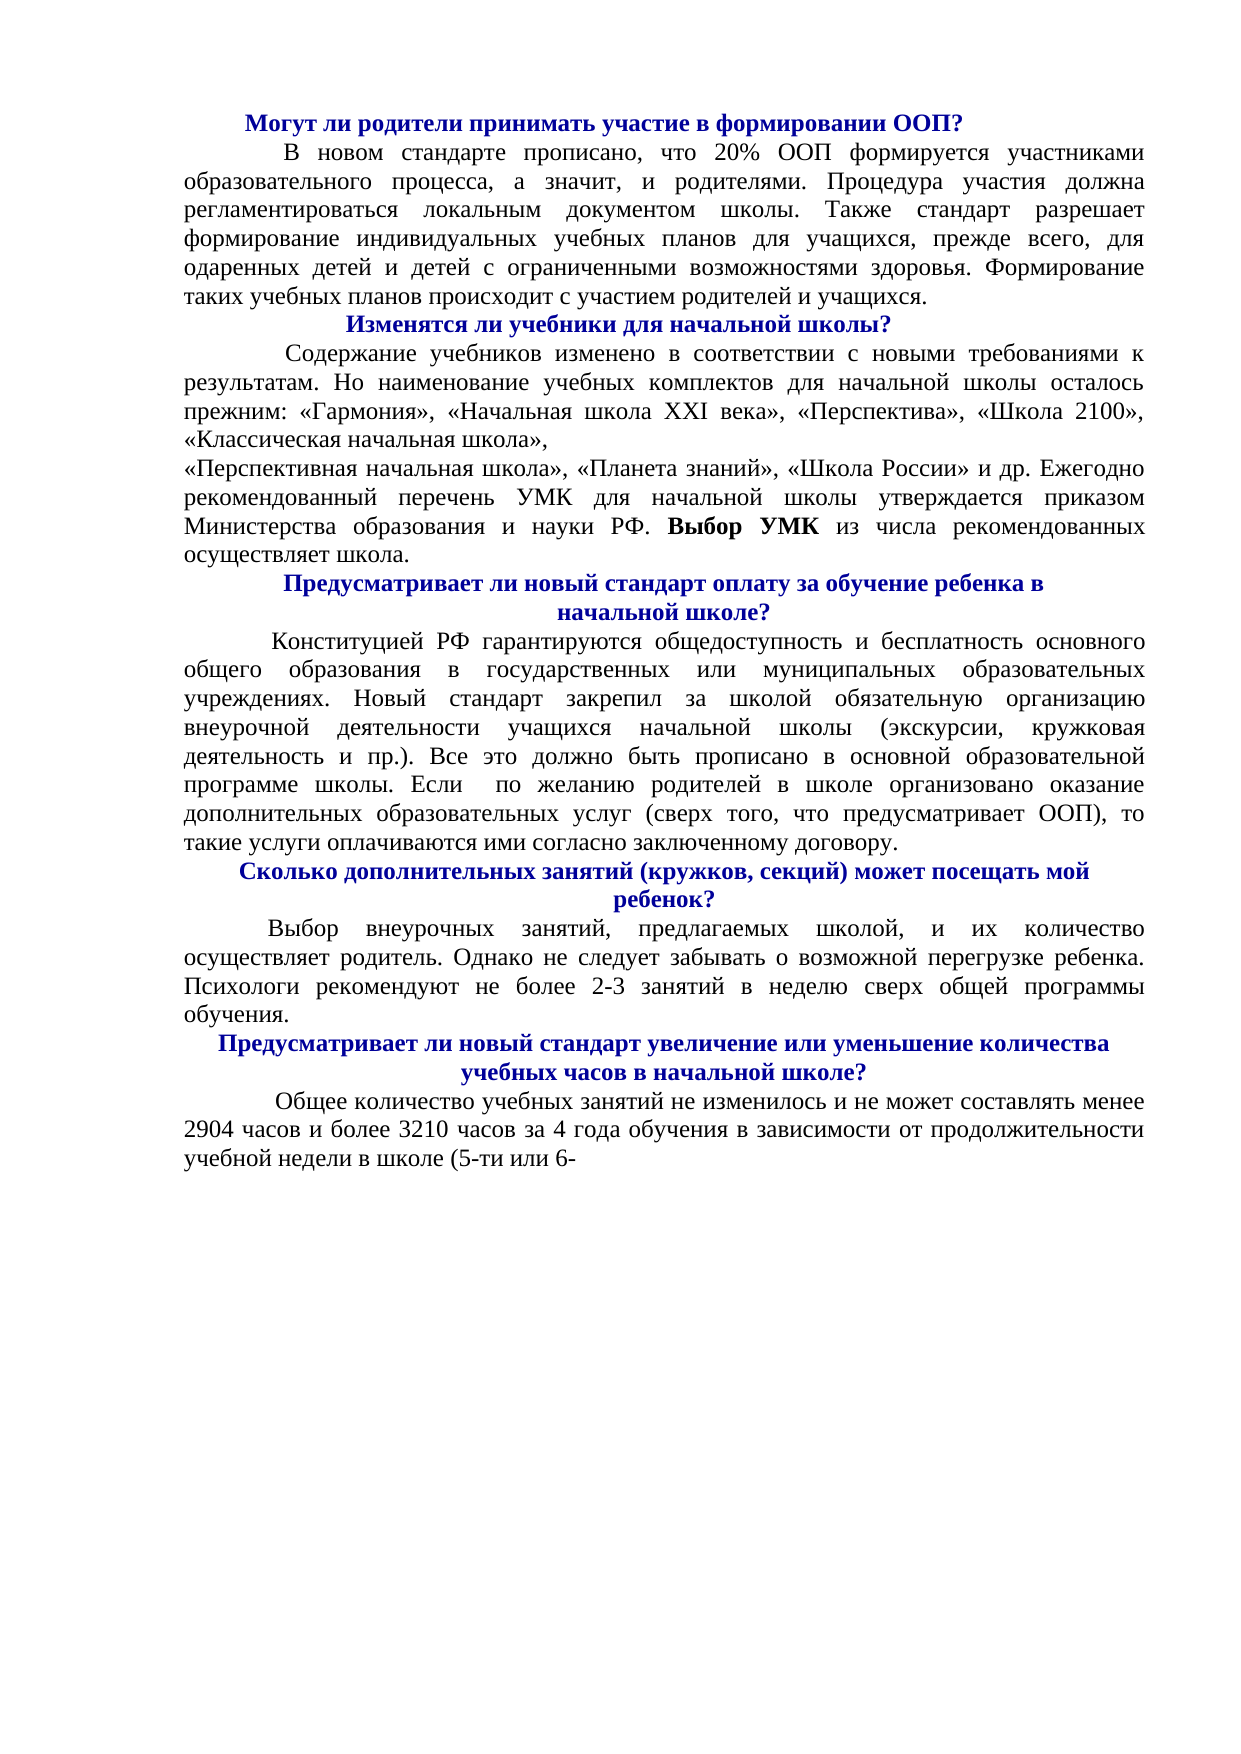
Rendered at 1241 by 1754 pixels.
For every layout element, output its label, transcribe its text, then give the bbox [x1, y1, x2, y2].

subtitle Сколько дополнительных занятий (кружков, секций) может посещать мой ребенок? [185, 856, 1143, 913]
subtitle Изменятся ли учебники для начальной школы? [346, 309, 1163, 338]
text Содержание учебников изменено в соответствии с новыми требованиями к результатам. Но наименование учебных комплектов для начальной школы осталось прежним: «Гармония», «Начальная школа XХI века», «Перспектива», «Школа 2100», «Классическая начальная школа», [183, 338, 1145, 453]
text Конституцией РФ гарантируются общедоступность и бесплатность основного общего образования в государственных или муниципальных образовательных учреждениях. Новый стандарт закрепил за школой обязательную организацию внеурочной деятельности учащихся начальной школы (экскурсии, кружковая деятельность и пр.). Все это должно быть прописано в основной образовательной программе школы. Если по желанию родителей в школе организовано оказание дополнительных образовательных услуг (сверх того, что предусматривает ООП), то такие услуги оплачиваются ими согласно заключенному договору. [183, 626, 1146, 856]
subtitle Предусматривает ли новый стандарт оплату за обучение ребенка в начальной школе? [228, 568, 1099, 626]
subtitle Предусматривает ли новый стандарт увеличение или уменьшение количества учебных часов в начальной школе? [185, 1028, 1143, 1086]
text «Перспективная начальная школа», «Планета знаний», «Школа России» и др. Ежегодно рекомендованный перечень УМК для начальной школы утверждается приказом Министерства образования и науки РФ. Выбор УМК из числа рекомендованных осуществляет школа. [183, 453, 1145, 568]
text В новом стандарте прописано, что 20% ООП формируется участниками образовательного процесса, а значит, и родителями. Процедура участия должна регламентироваться локальным документом школы. Также стандарт разрешает формирование индивидуальных учебных планов для учащихся, прежде всего, для одаренных детей и детей с ограниченными возможностями здоровья. Формирование таких учебных планов происходит с участием родителей и учащихся. [183, 137, 1146, 309]
text Общее количество учебных занятий не изменилось и не может составлять менее 2904 часов и более 3210 часов за 4 года обучения в зависимости от продолжительности учебной недели в школе (5-ти или 6- [183, 1086, 1146, 1172]
subtitle Могут ли родители принимать участие в формировании ООП? [244, 108, 1163, 137]
text Выбор внеурочных занятий, предлагаемых школой, и их количество осуществляет родитель. Однако не следует забывать о возможной перегрузке ребенка. Психологи рекомендуют не более 2-3 занятий в неделю сверх общей программы обучения. [183, 913, 1146, 1028]
